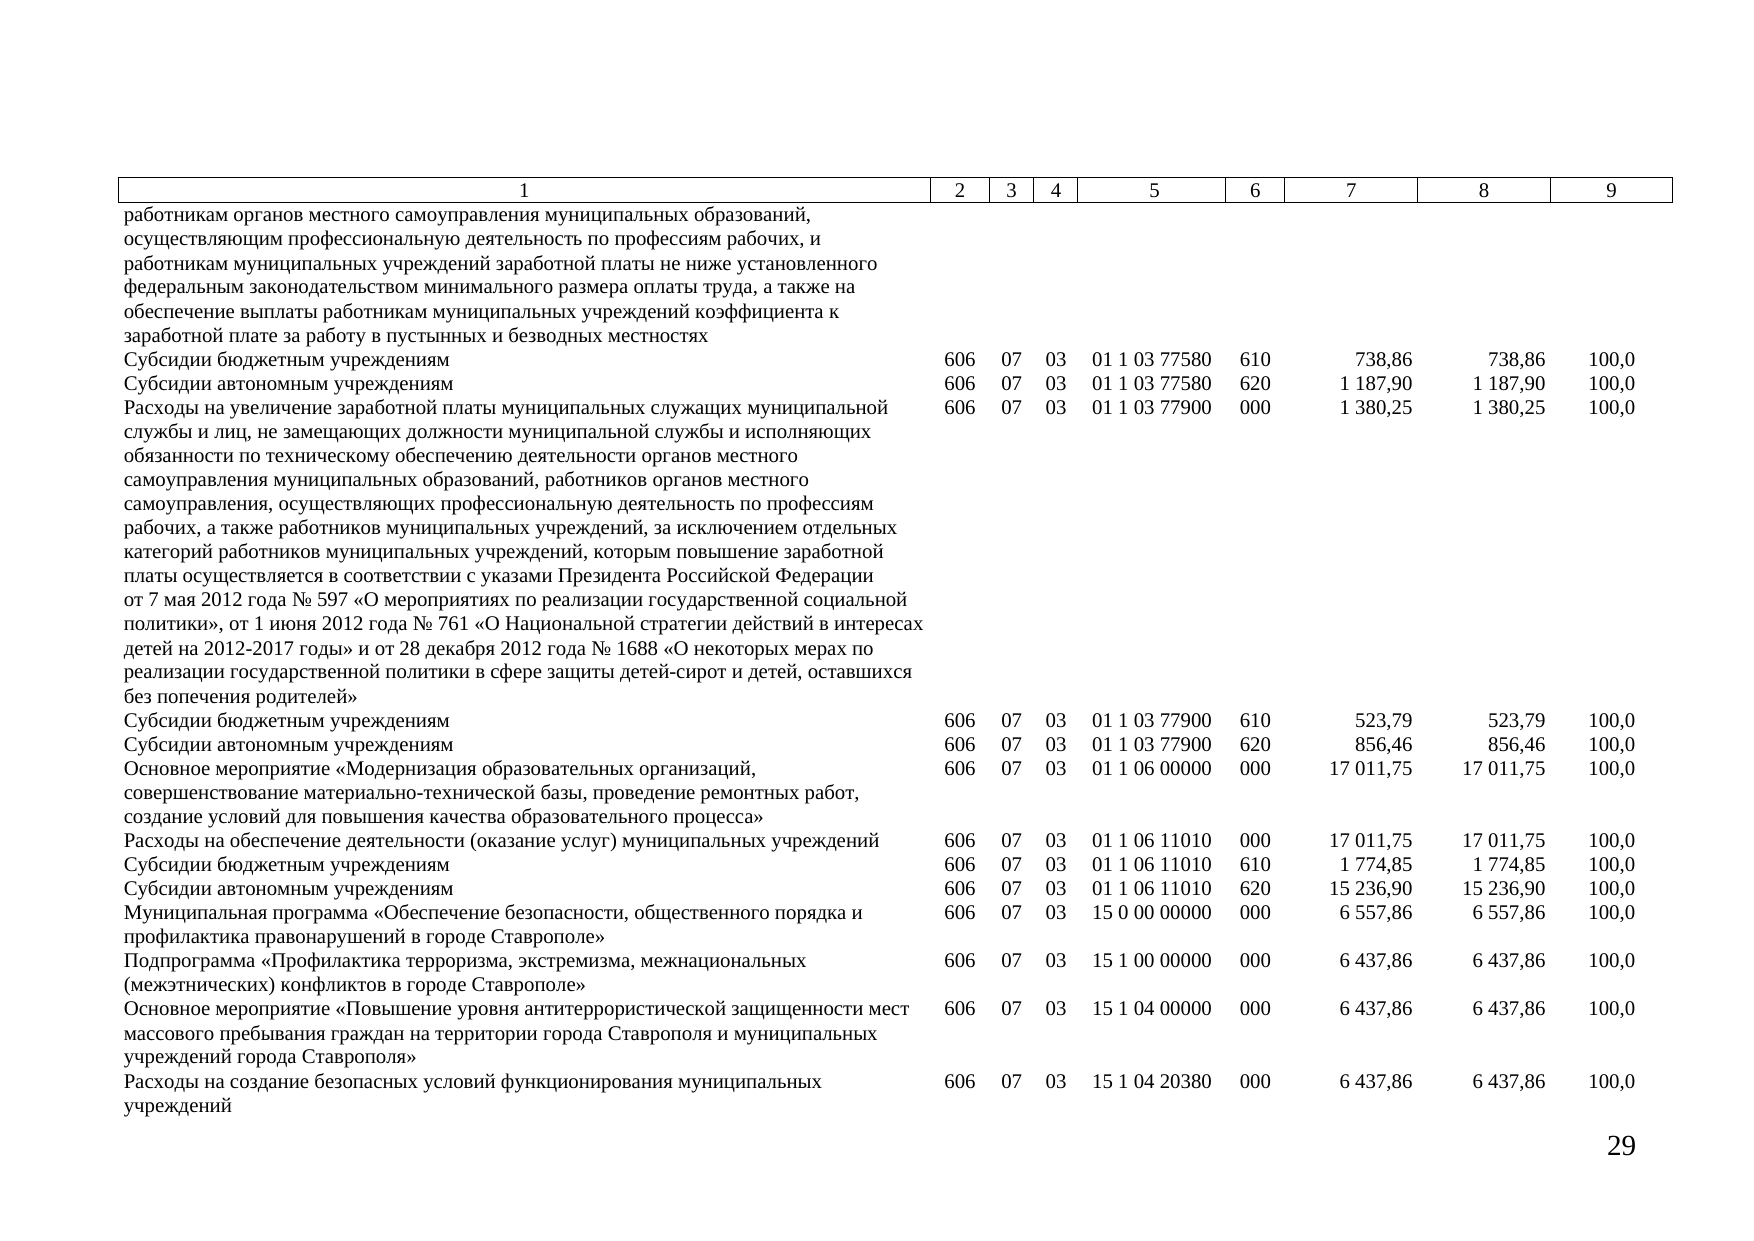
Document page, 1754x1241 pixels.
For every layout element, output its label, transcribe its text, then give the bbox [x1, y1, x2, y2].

table_header 8 [1418, 178, 1550, 202]
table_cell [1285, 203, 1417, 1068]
table_header 6 [1226, 178, 1284, 202]
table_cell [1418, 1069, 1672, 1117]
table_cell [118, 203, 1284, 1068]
table_header 2 [931, 178, 989, 202]
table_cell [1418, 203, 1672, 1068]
table_header 4 [1034, 178, 1077, 202]
table_header 7 [1285, 178, 1417, 202]
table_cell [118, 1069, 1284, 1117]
table_header 5 [1078, 178, 1225, 202]
table_header 1 [119, 178, 930, 202]
table_header 3 [990, 178, 1033, 202]
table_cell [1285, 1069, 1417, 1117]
table_header 9 [1551, 178, 1672, 202]
